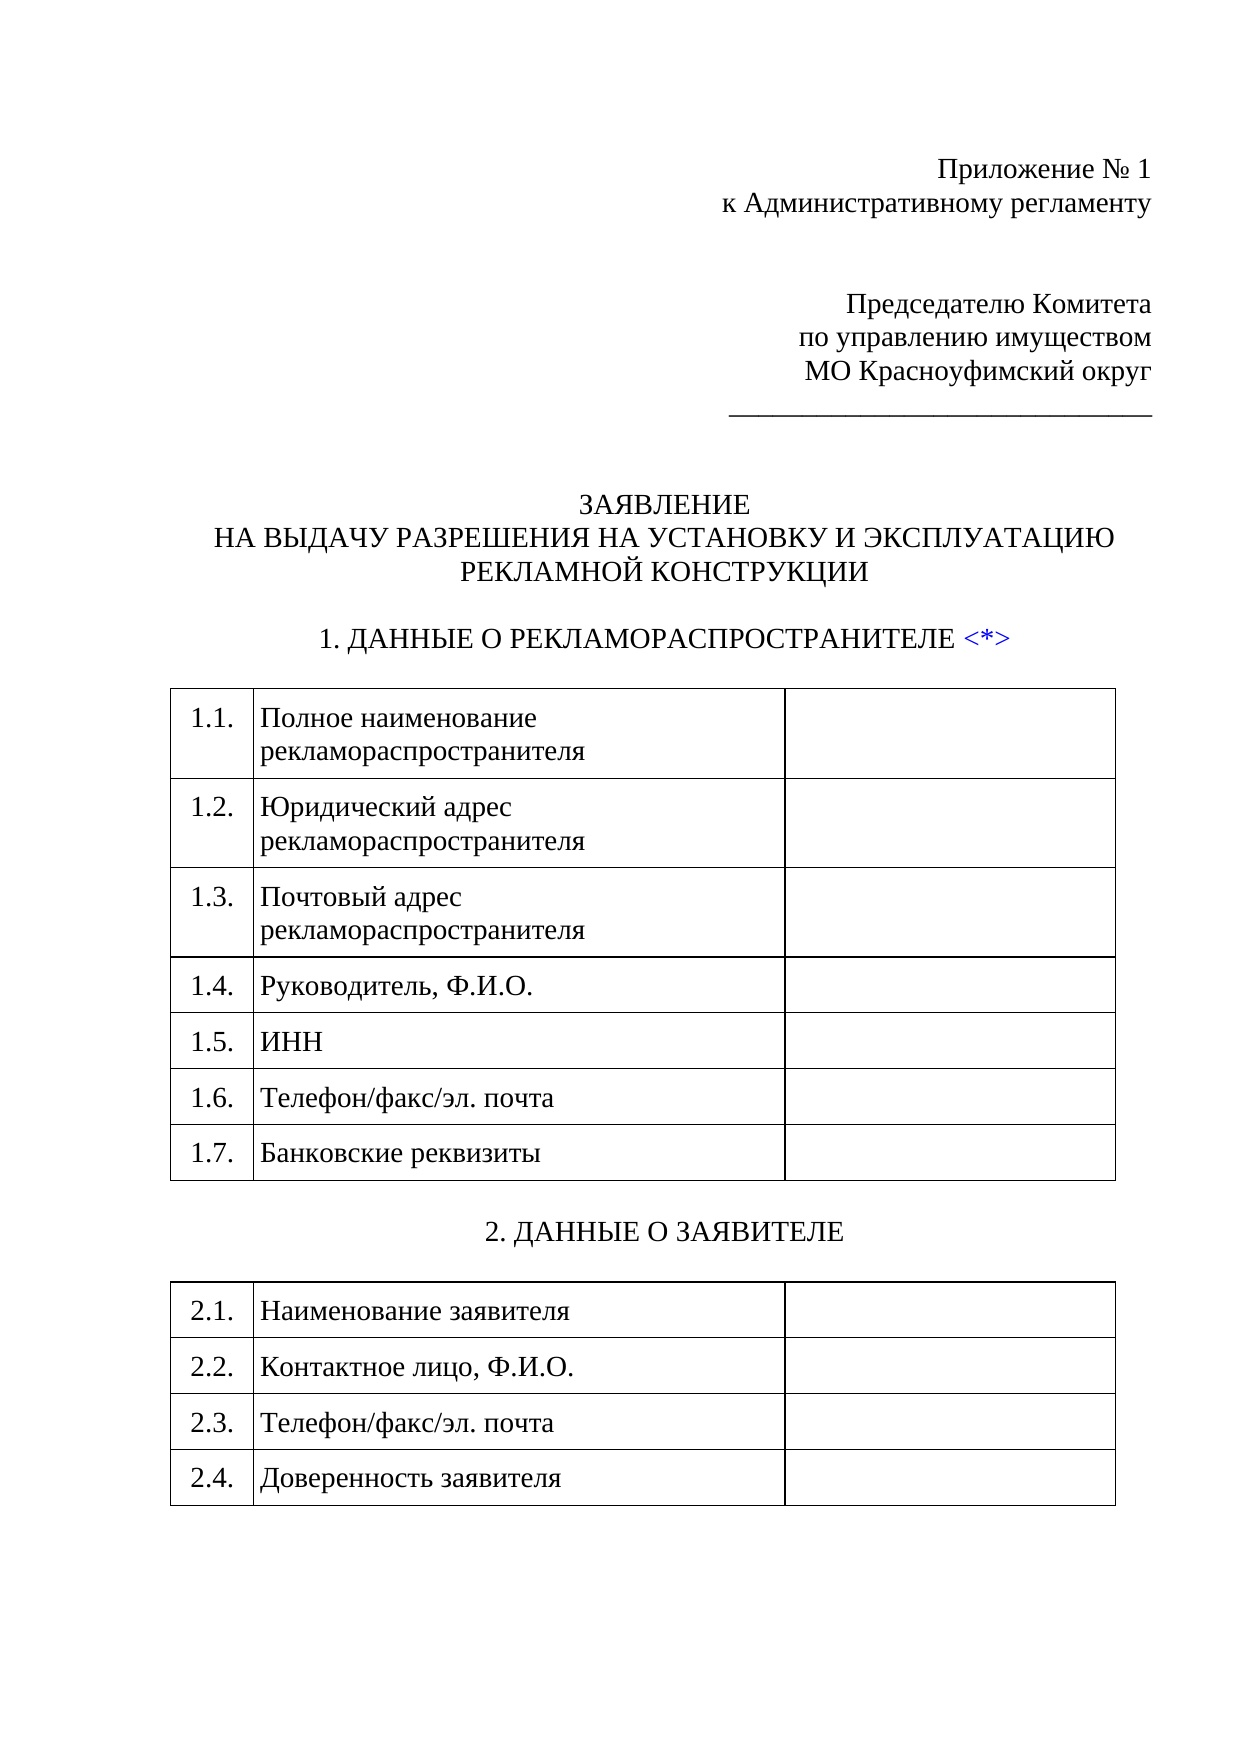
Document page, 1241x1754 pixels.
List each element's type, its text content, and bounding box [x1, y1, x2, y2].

text НА ВЫДАЧУ РАЗРЕШЕНИЯ НА УСТАНОВКУ И ЭКСПЛУАТАЦИЮ [177, 521, 1152, 554]
table_cell Почтовый адрес рекламораспространителя [254, 868, 784, 956]
table_cell 1.5. [171, 1013, 253, 1068]
text Приложение № 1 [177, 152, 1152, 185]
text _____________________________ [177, 386, 1152, 420]
table_cell Контактное лицо, Ф.И.О. [254, 1338, 784, 1393]
table_cell 2.2. [171, 1338, 253, 1393]
table_cell Банковские реквизиты [254, 1125, 784, 1180]
table_cell Телефон/факс/эл. почта [254, 1069, 784, 1124]
text 1. ДАННЫЕ О РЕКЛАМОРАСПРОСТРАНИТЕЛЕ <*> [177, 621, 1152, 655]
table_header 1.1. [171, 689, 253, 778]
table_header [786, 1283, 1115, 1337]
table_cell [786, 1013, 1115, 1068]
table_cell 1.7. [171, 1125, 253, 1180]
table_cell [786, 1338, 1115, 1393]
table_cell [786, 1394, 1115, 1449]
table_cell Юридический адрес рекламораспространителя [254, 779, 784, 867]
text Председателю Комитета [177, 286, 1152, 319]
table_cell [786, 1450, 1115, 1505]
table_cell 2.4. [171, 1450, 253, 1505]
table_cell Телефон/факс/эл. почта [254, 1394, 784, 1449]
table_cell [786, 1125, 1115, 1180]
table_cell [786, 868, 1115, 956]
table_cell 1.3. [171, 868, 253, 956]
table_header Наименование заявителя [254, 1283, 784, 1337]
table_cell 1.2. [171, 779, 253, 867]
table_header [786, 689, 1115, 778]
text РЕКЛАМНОЙ КОНСТРУКЦИИ [177, 554, 1152, 588]
table_cell [786, 779, 1115, 867]
text 2. ДАННЫЕ О ЗАЯВИТЕЛЕ [177, 1214, 1152, 1248]
table_cell ИНН [254, 1013, 784, 1068]
text по управлению имуществом [177, 319, 1152, 353]
text к Административному регламенту [177, 185, 1152, 219]
table_cell 2.3. [171, 1394, 253, 1449]
table_cell Руководитель, Ф.И.О. [254, 958, 784, 1012]
table_cell [786, 1069, 1115, 1124]
table_cell Доверенность заявителя [254, 1450, 784, 1505]
text ЗАЯВЛЕНИЕ [177, 487, 1152, 521]
table_header Полное наименование рекламораспространителя [254, 689, 784, 778]
table_cell 1.4. [171, 958, 253, 1012]
table_cell [786, 958, 1115, 1012]
table_header 2.1. [171, 1283, 253, 1337]
text МО Красноуфимский округ [177, 353, 1152, 386]
table_cell 1.6. [171, 1069, 253, 1124]
